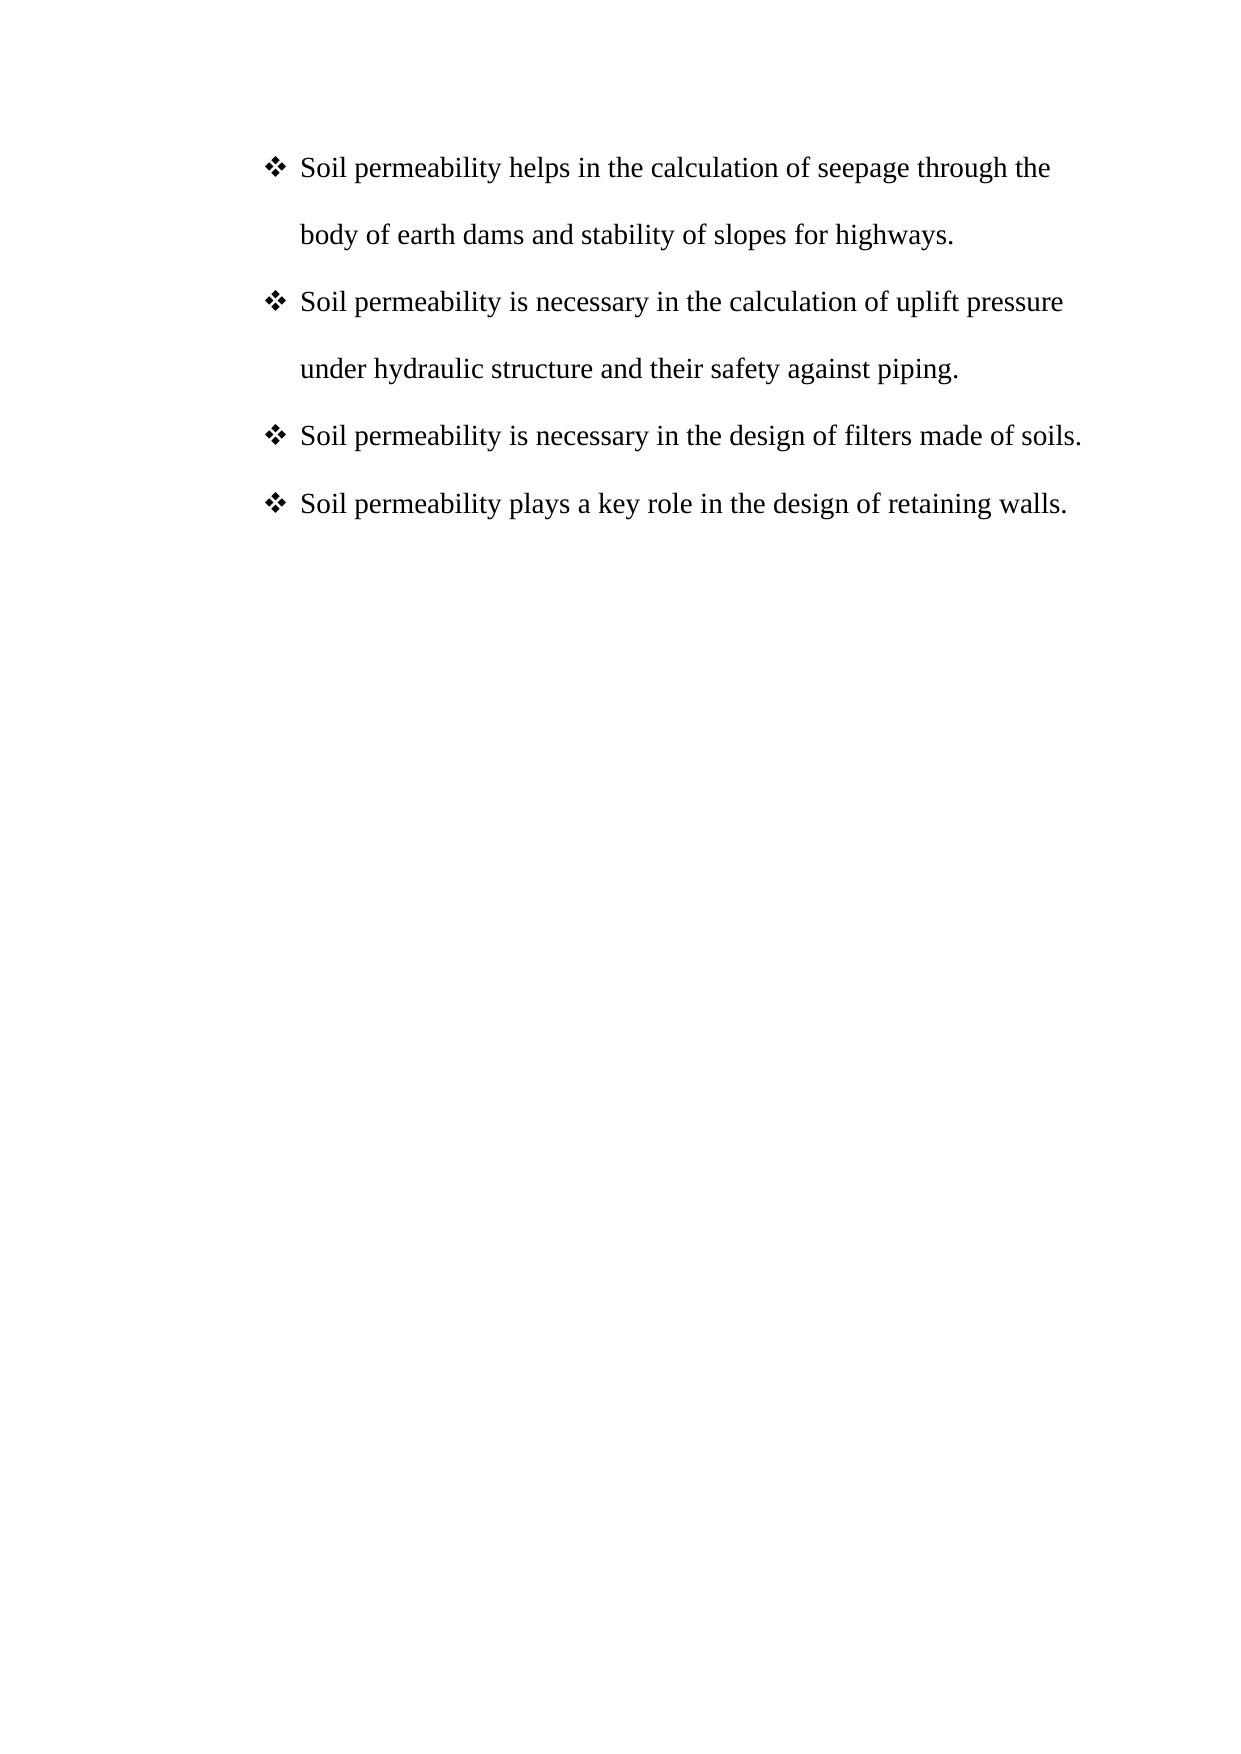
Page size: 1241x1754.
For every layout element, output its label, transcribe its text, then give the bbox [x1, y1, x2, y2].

list Soil permeability helps in the calculation of seepage through the body of earth dams and stability of slopes for highways. [262, 150, 1090, 251]
list Soil permeability plays a key role in the design of retaining walls. [262, 486, 1090, 519]
list Soil permeability is necessary in the calculation of uplift pressure under hydraulic structure and their safety against piping. [262, 284, 1090, 385]
list Soil permeability is necessary in the design of filters made of soils. [262, 418, 1090, 452]
